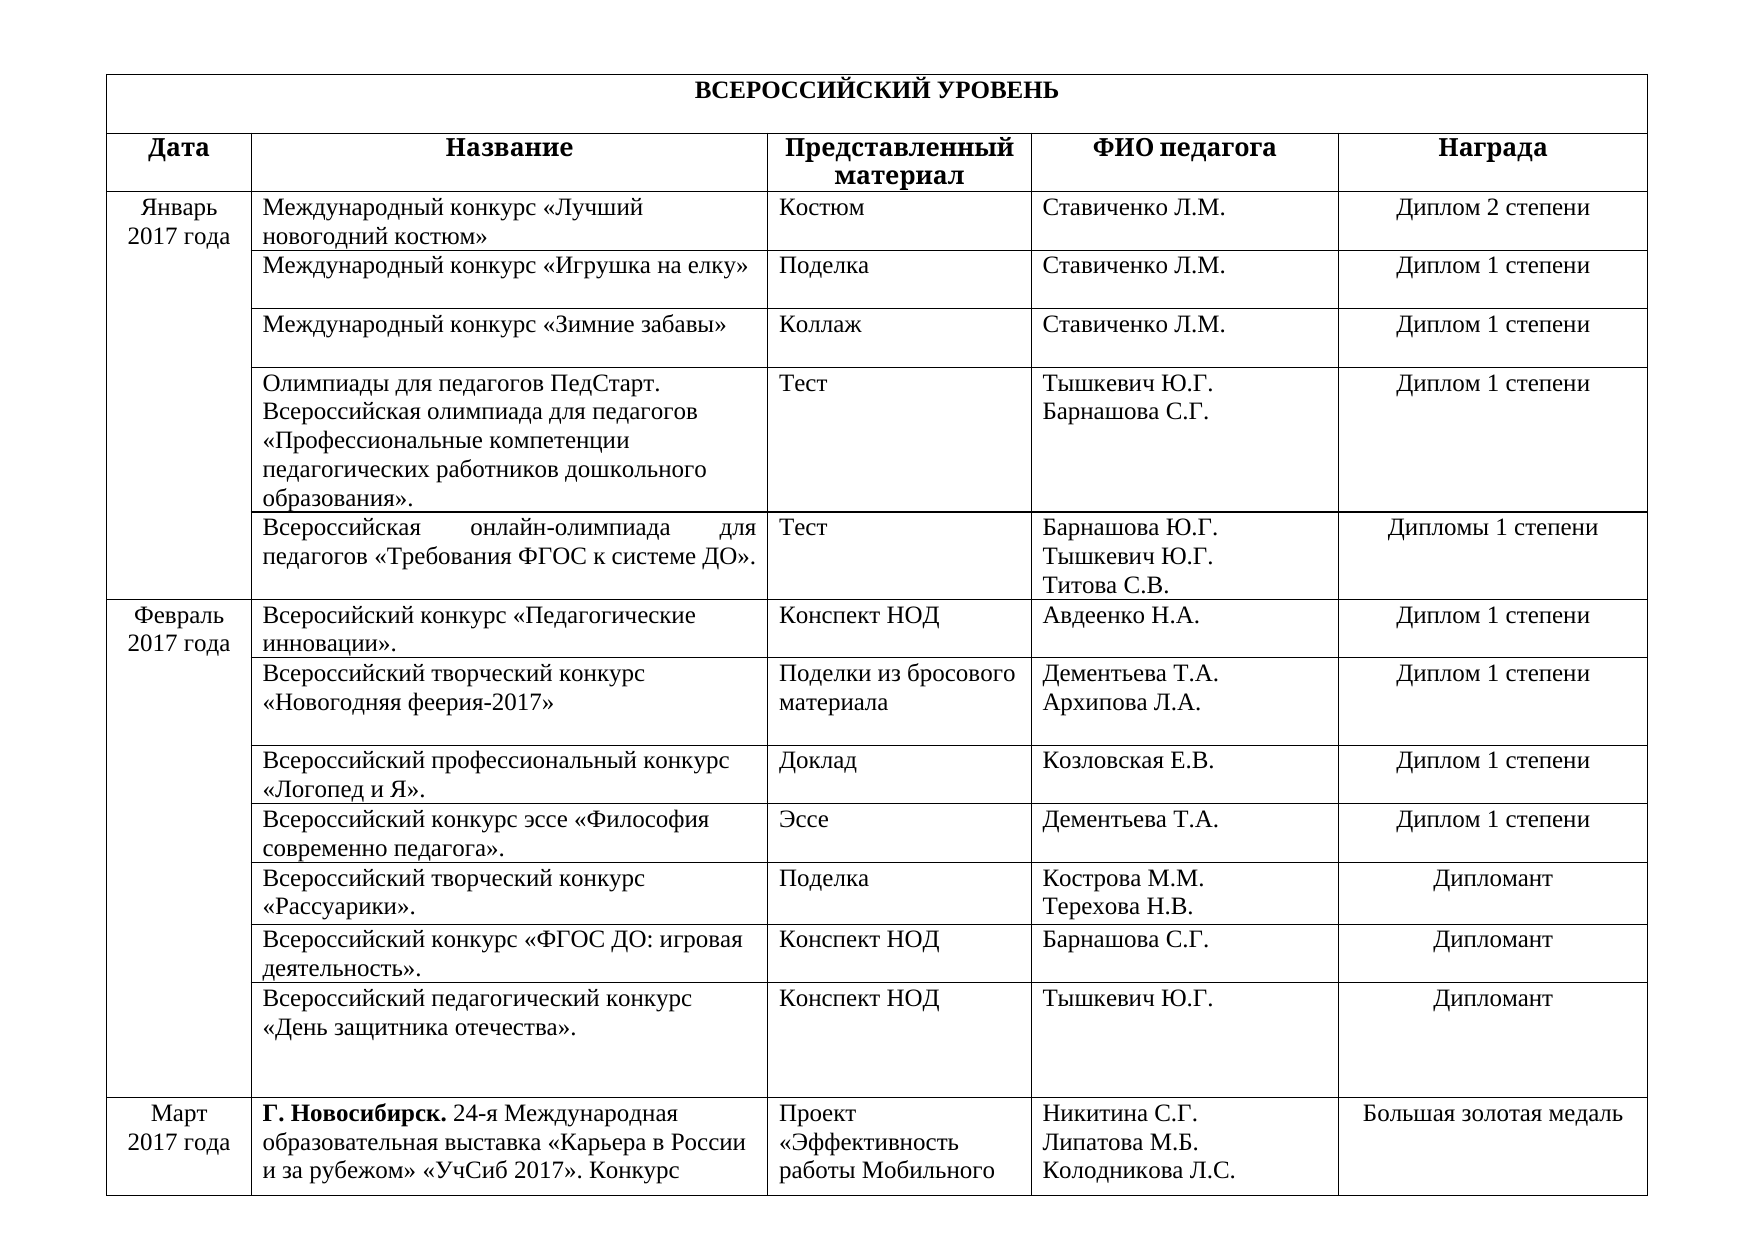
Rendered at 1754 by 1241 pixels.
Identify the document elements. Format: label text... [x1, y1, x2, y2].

table_cell Дипломант [1339, 925, 1647, 982]
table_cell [1032, 1098, 1338, 1195]
table_cell Ставиченко Л.М. [1032, 192, 1338, 249]
table_cell Всероссийский творческий конкурс «Новогодняя феерия-2017» [252, 658, 767, 744]
table_cell Февраль 2017 года [107, 600, 251, 1097]
table_cell Конспект НОД [768, 983, 1031, 1097]
table_cell Ставиченко Л.М. [1032, 309, 1338, 367]
table_cell Март 2017 года [107, 1098, 251, 1195]
table_cell Костюм [768, 192, 1031, 249]
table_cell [1339, 1098, 1647, 1195]
table_cell Коллаж [768, 309, 1031, 367]
table_cell Всероссийский педагогический конкурс «День защитника отечества». [252, 983, 767, 1097]
table_cell Дементьева Т.А. Архипова Л.А. [1032, 658, 1338, 744]
table_cell Диплом 1 степени [1339, 658, 1647, 744]
table_cell Поделки из бросового материала [768, 658, 1031, 744]
table_cell Олимпиады для педагогов ПедСтарт. Всероссийская олимпиада для педагогов «Профессиональные компетенции педагогических работников дошкольного образования». [252, 368, 767, 511]
table_cell Всероссийский конкурс «ФГОС ДО: игровая деятельность». [252, 925, 767, 982]
table_cell Международный конкурс «Зимние забавы» [252, 309, 767, 367]
table_cell Конспект НОД [768, 600, 1031, 657]
table_cell Всероссийский профессиональный конкурс «Логопед и Я». [252, 746, 767, 803]
table_cell Поделка [768, 251, 1031, 308]
table_cell Дипломант [1339, 863, 1647, 923]
table_cell Тест [768, 368, 1031, 511]
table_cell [107, 75, 1647, 132]
table_cell Кострова М.М. Терехова Н.В. [1032, 863, 1338, 923]
table_cell Всероссийская онлайн-олимпиада для педагогов «Требования ФГОС к системе ДО». [252, 513, 767, 599]
table_cell Всероссийский конкурс эссе «Философия современно педагога». [252, 804, 767, 862]
table_cell Диплом 1 степени [1339, 309, 1647, 367]
table_cell Тышкевич Ю.Г. Барнашова С.Г. [1032, 368, 1338, 511]
table_cell Название [252, 134, 767, 191]
table_cell Барнашова Ю.Г. Тышкевич Ю.Г. Титова С.В. [1032, 513, 1338, 599]
table_cell ФИО педагога [1032, 134, 1338, 191]
table_cell Эссе [768, 804, 1031, 862]
table_cell Ставиченко Л.М. [1032, 251, 1338, 308]
table_cell Диплом 1 степени [1339, 368, 1647, 511]
table_cell Поделка [768, 863, 1031, 923]
table_cell Международный конкурс «Игрушка на елку» [252, 251, 767, 308]
table_cell Представленный материал [768, 134, 1031, 191]
table_cell Январь 2017 года [107, 192, 251, 599]
table_cell Тест [768, 513, 1031, 599]
table_cell Диплом 2 степени [1339, 192, 1647, 249]
table_cell Диплом 1 степени [1339, 746, 1647, 803]
table_cell Тышкевич Ю.Г. [1032, 983, 1338, 1097]
table_cell Дементьева Т.А. [1032, 804, 1338, 862]
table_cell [252, 1098, 767, 1195]
table_cell Диплом 1 степени [1339, 804, 1647, 862]
table_cell Диплом 1 степени [1339, 600, 1647, 657]
table_cell Дипломант [1339, 983, 1647, 1097]
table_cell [768, 1098, 1031, 1195]
table_cell Барнашова С.Г. [1032, 925, 1338, 982]
table_cell Всероссийский творческий конкурс «Рассуарики». [252, 863, 767, 923]
table_cell Награда [1339, 134, 1647, 191]
table_cell Дата [107, 134, 251, 191]
table_cell Конспект НОД [768, 925, 1031, 982]
table_cell Авдеенко Н.А. [1032, 600, 1338, 657]
table_cell Всеросийский конкурс «Педагогические инновации». [252, 600, 767, 657]
table_cell Доклад [768, 746, 1031, 803]
table_cell Диплом 1 степени [1339, 251, 1647, 308]
table_cell Международный конкурс «Лучший новогодний костюм» [252, 192, 767, 249]
table_cell Козловская Е.В. [1032, 746, 1338, 803]
table_cell Дипломы 1 степени [1339, 513, 1647, 599]
